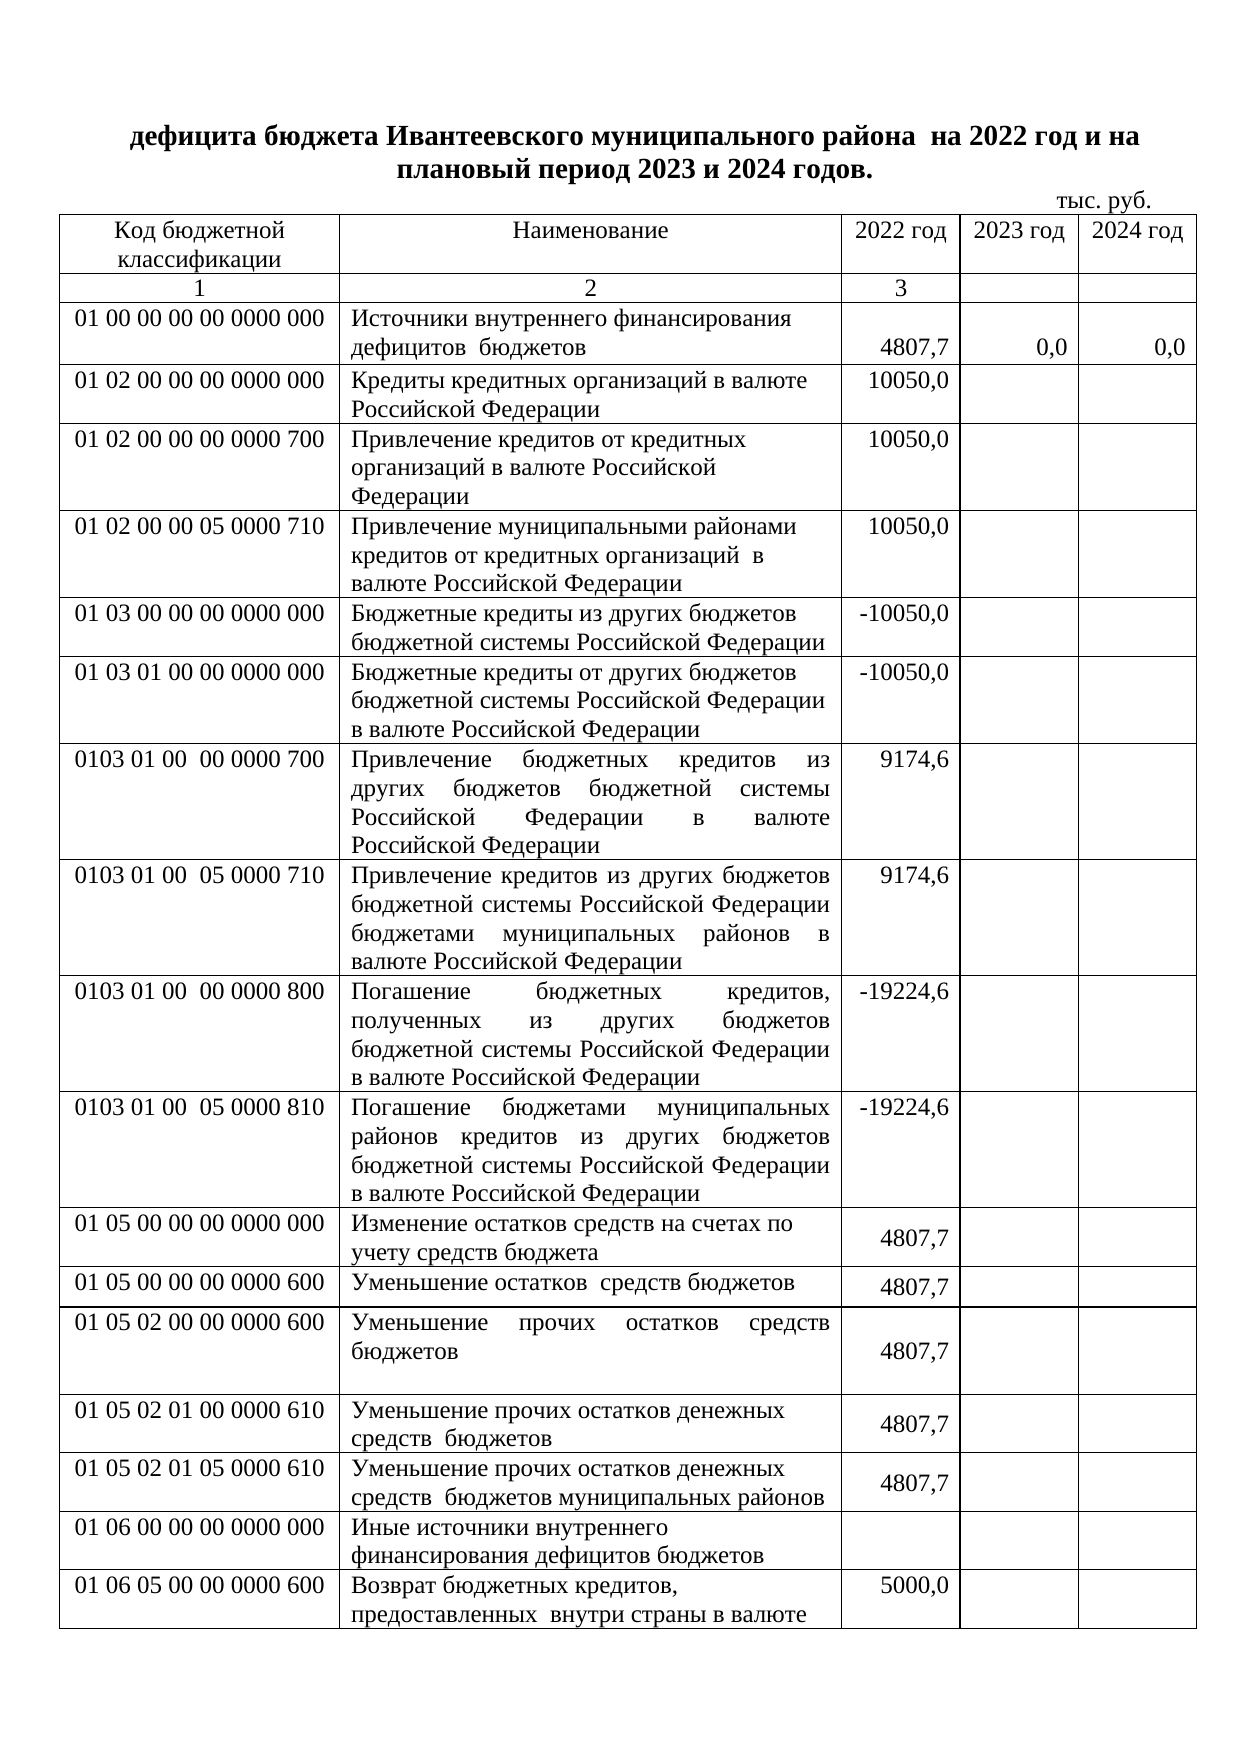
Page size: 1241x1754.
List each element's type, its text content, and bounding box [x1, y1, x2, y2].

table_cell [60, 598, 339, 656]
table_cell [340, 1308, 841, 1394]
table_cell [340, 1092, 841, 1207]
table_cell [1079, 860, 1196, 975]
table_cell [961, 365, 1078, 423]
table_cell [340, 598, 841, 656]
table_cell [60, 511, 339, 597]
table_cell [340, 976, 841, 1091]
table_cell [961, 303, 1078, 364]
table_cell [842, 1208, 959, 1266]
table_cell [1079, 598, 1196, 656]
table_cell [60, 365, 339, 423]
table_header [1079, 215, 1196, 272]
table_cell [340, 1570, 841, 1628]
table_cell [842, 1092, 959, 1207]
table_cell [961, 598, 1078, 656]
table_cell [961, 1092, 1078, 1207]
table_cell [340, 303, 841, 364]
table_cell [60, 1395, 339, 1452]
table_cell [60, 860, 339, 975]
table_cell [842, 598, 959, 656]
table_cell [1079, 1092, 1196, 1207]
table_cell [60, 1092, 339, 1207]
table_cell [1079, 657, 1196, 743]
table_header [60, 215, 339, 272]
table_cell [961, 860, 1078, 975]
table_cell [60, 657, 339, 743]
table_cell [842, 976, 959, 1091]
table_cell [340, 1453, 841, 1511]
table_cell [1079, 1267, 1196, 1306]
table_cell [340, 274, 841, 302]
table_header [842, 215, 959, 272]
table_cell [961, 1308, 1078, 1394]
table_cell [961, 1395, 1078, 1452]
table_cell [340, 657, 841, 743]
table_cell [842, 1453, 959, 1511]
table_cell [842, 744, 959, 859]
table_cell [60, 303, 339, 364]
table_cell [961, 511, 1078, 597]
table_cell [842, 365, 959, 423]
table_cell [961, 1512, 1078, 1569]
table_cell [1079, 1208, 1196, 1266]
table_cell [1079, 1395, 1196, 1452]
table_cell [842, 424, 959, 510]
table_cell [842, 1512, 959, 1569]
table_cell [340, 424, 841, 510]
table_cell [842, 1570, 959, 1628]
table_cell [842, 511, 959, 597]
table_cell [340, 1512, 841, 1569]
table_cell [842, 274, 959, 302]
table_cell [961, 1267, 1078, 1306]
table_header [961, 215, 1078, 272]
text дефицита бюджета Ивантеевского муниципального района на 2022 год и на плановый период 2023 и 2024 годов. [118, 118, 1152, 185]
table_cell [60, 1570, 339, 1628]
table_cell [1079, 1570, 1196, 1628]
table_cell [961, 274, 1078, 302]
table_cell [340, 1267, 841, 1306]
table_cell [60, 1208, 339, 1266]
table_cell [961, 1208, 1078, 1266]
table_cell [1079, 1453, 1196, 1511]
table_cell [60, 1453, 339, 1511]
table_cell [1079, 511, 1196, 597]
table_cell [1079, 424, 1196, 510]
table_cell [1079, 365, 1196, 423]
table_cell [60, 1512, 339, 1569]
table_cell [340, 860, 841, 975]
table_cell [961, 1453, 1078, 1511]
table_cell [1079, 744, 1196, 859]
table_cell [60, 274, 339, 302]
text тыс. руб. [118, 185, 1152, 214]
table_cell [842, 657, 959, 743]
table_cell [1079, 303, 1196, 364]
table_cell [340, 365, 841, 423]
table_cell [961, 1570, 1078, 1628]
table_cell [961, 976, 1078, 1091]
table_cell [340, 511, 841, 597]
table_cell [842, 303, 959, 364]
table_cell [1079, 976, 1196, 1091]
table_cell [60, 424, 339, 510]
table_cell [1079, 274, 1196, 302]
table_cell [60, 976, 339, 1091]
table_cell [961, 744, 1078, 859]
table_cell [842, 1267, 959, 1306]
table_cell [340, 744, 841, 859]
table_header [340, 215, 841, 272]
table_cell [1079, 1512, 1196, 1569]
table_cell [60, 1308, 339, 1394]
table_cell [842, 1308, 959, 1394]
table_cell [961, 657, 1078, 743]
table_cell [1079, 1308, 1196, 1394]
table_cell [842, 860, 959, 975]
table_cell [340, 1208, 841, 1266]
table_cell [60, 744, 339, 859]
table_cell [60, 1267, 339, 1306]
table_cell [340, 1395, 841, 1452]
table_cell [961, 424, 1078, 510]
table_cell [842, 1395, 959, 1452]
